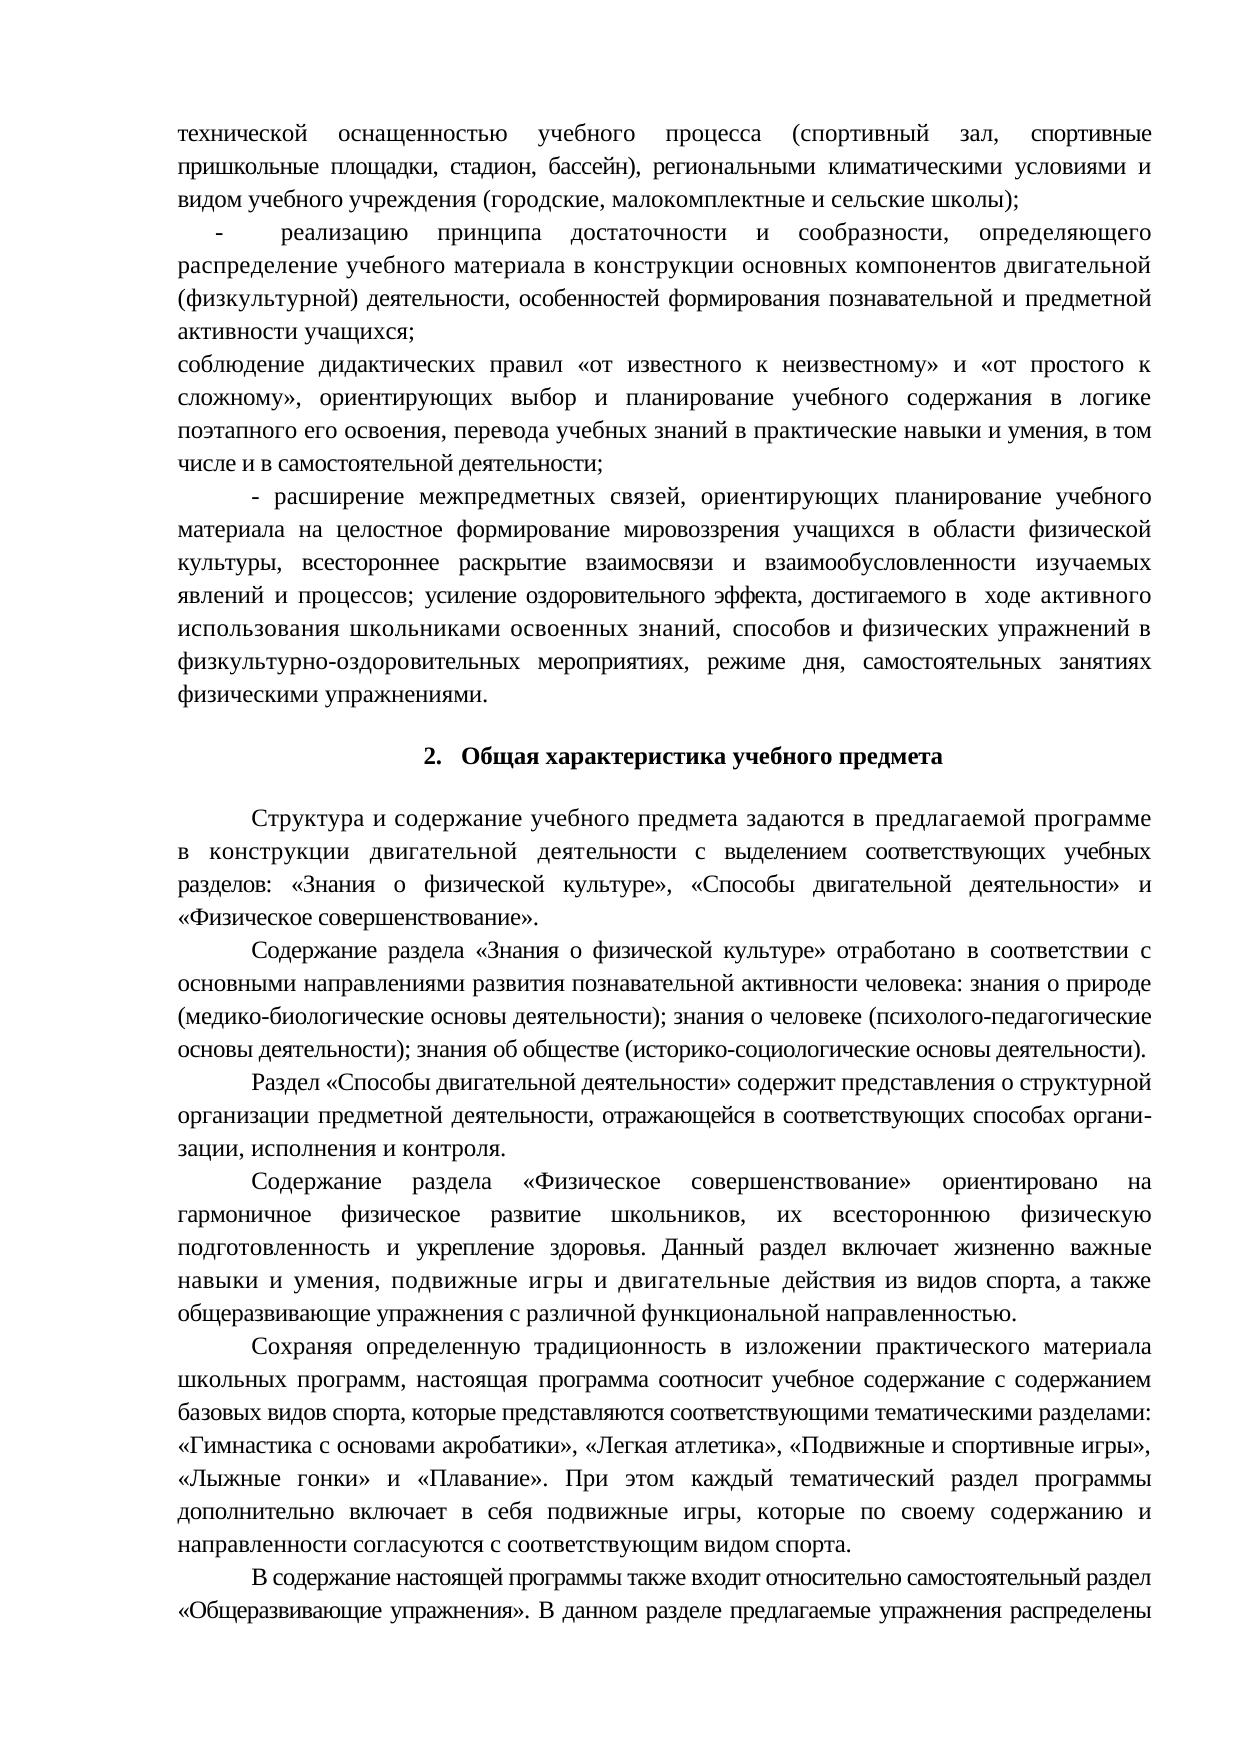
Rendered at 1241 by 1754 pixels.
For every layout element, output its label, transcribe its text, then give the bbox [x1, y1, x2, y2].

text Раздел «Способы двигательной деятельности» содержит представления о структурной организации предметной деятельности, отражающейся в соответствующих способах организации, исполнения и контроля. [177, 1067, 1152, 1162]
text Сохраняя определенную традиционность в изложении практического материала школьных программ, настоящая программа соотносит учебное содержание с содержанием базовых видов спорта, которые представляются соответствующими тематическими разделами: «Гимнастика с основами акробатики», «Легкая атлетика», «Подвижные и спортивные игры», «Лыжные гонки» и «Плавание». При этом каждый тематический раздел программы дополнительно включает в себя подвижные игры, которые по своему содержанию и направленности согласуются с соответствующим видом спорта. [177, 1331, 1152, 1558]
text - расширение межпредметных связей, ориентирующих планирование учебного материала на целостное формирование мировоззрения учащихся в области физической культуры, всестороннее раскрытие взаимосвязи и взаимообусловленности изучаемых явлений и процессов; усиление оздоровительного эффекта, достигаемого в ходе активного использования школьниками освоенных знаний, способов и физических упражнений в физкультурно-оздоровительных мероприятиях, режиме дня, самостоятельных занятиях физическими упражнениями. [177, 481, 1152, 708]
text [177, 118, 1152, 213]
text - реализацию принципа достаточности и сообразности, определяющего распределение учебного материала в конструкции основных компонентов двигательной (физкультурной) деятельности, особенностей формирования познавательной и предметной активности учащихся; [177, 217, 1152, 345]
text Структура и содержание учебного предмета задаются в предлагаемой программе в конструкции двигательной деятельности с выделением соответствующих учебных разделов: «Знания о физической культуре», «Способы двигательной деятельности» и «Физическое совершенствование». [177, 803, 1152, 931]
text Содержание раздела «Физическое совершенствование» ориентировано на гармоничное физическое развитие школьников, их всестороннюю физическую подготовленность и укрепление здоровья. Данный раздел включает жизненно важные навыки и умения, подвижные игры и двигательные действия из видов спорта, а также общеразвивающие упражнения с различной функциональной направленностью. [177, 1166, 1152, 1327]
text соблюдение дидактических правил «от известного к неизвестному» и «от простого к сложному», ориентирующих выбор и планирование учебного содержания в логике поэтапного его освоения, перевода учебных знаний в практические навыки и умения, в том числе и в самостоятельной деятельности; [177, 349, 1152, 477]
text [177, 1562, 1152, 1624]
list Общая характеристика учебного предмета [215, 741, 1152, 770]
text Содержание раздела «Знания о физической культуре» отработано в соответствии с основными направлениями развития познавательной активности человека: знания о природе (медико-биологические основы деятельности); знания о человеке (психолого-педагогические основы деятельности); знания об обществе (историко-социологические основы деятельности). [177, 935, 1152, 1063]
